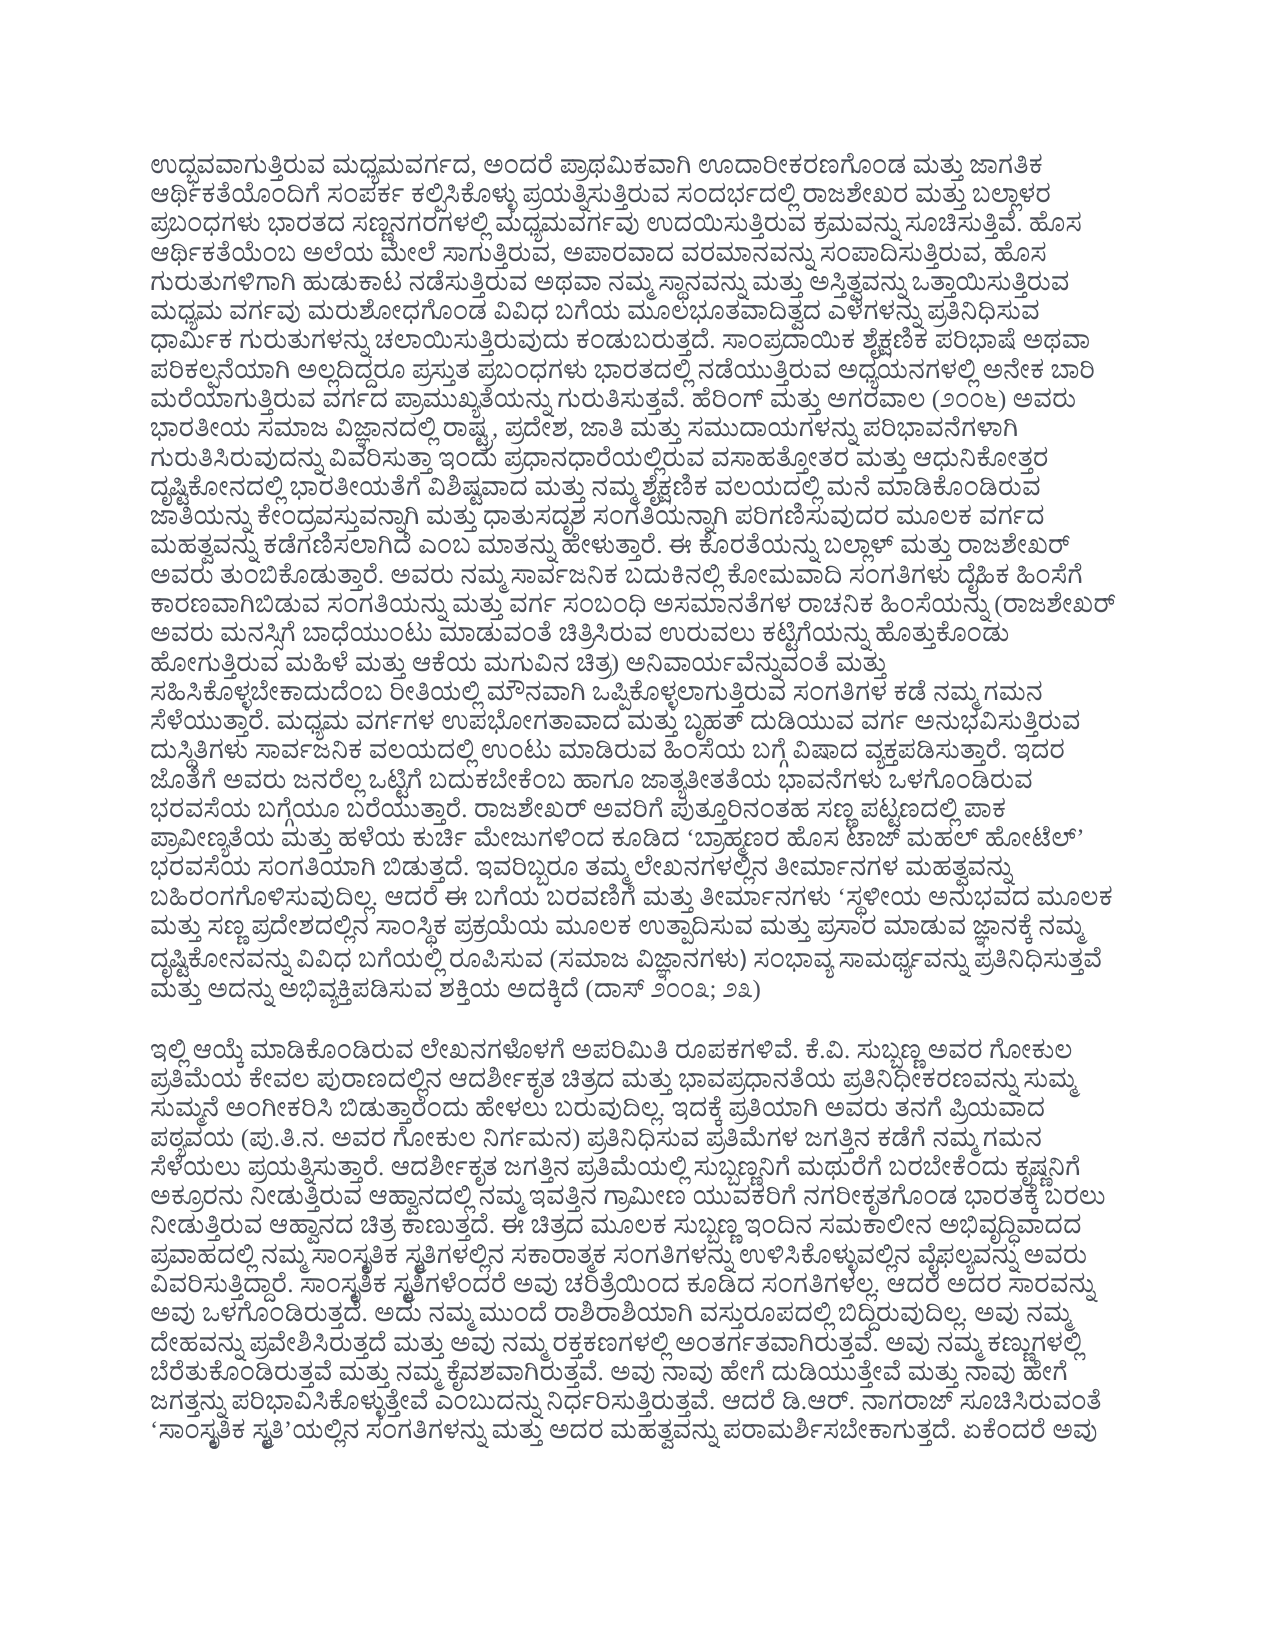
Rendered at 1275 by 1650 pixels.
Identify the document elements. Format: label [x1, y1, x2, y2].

text [150, 1035, 1125, 1445]
text [150, 150, 1125, 1004]
